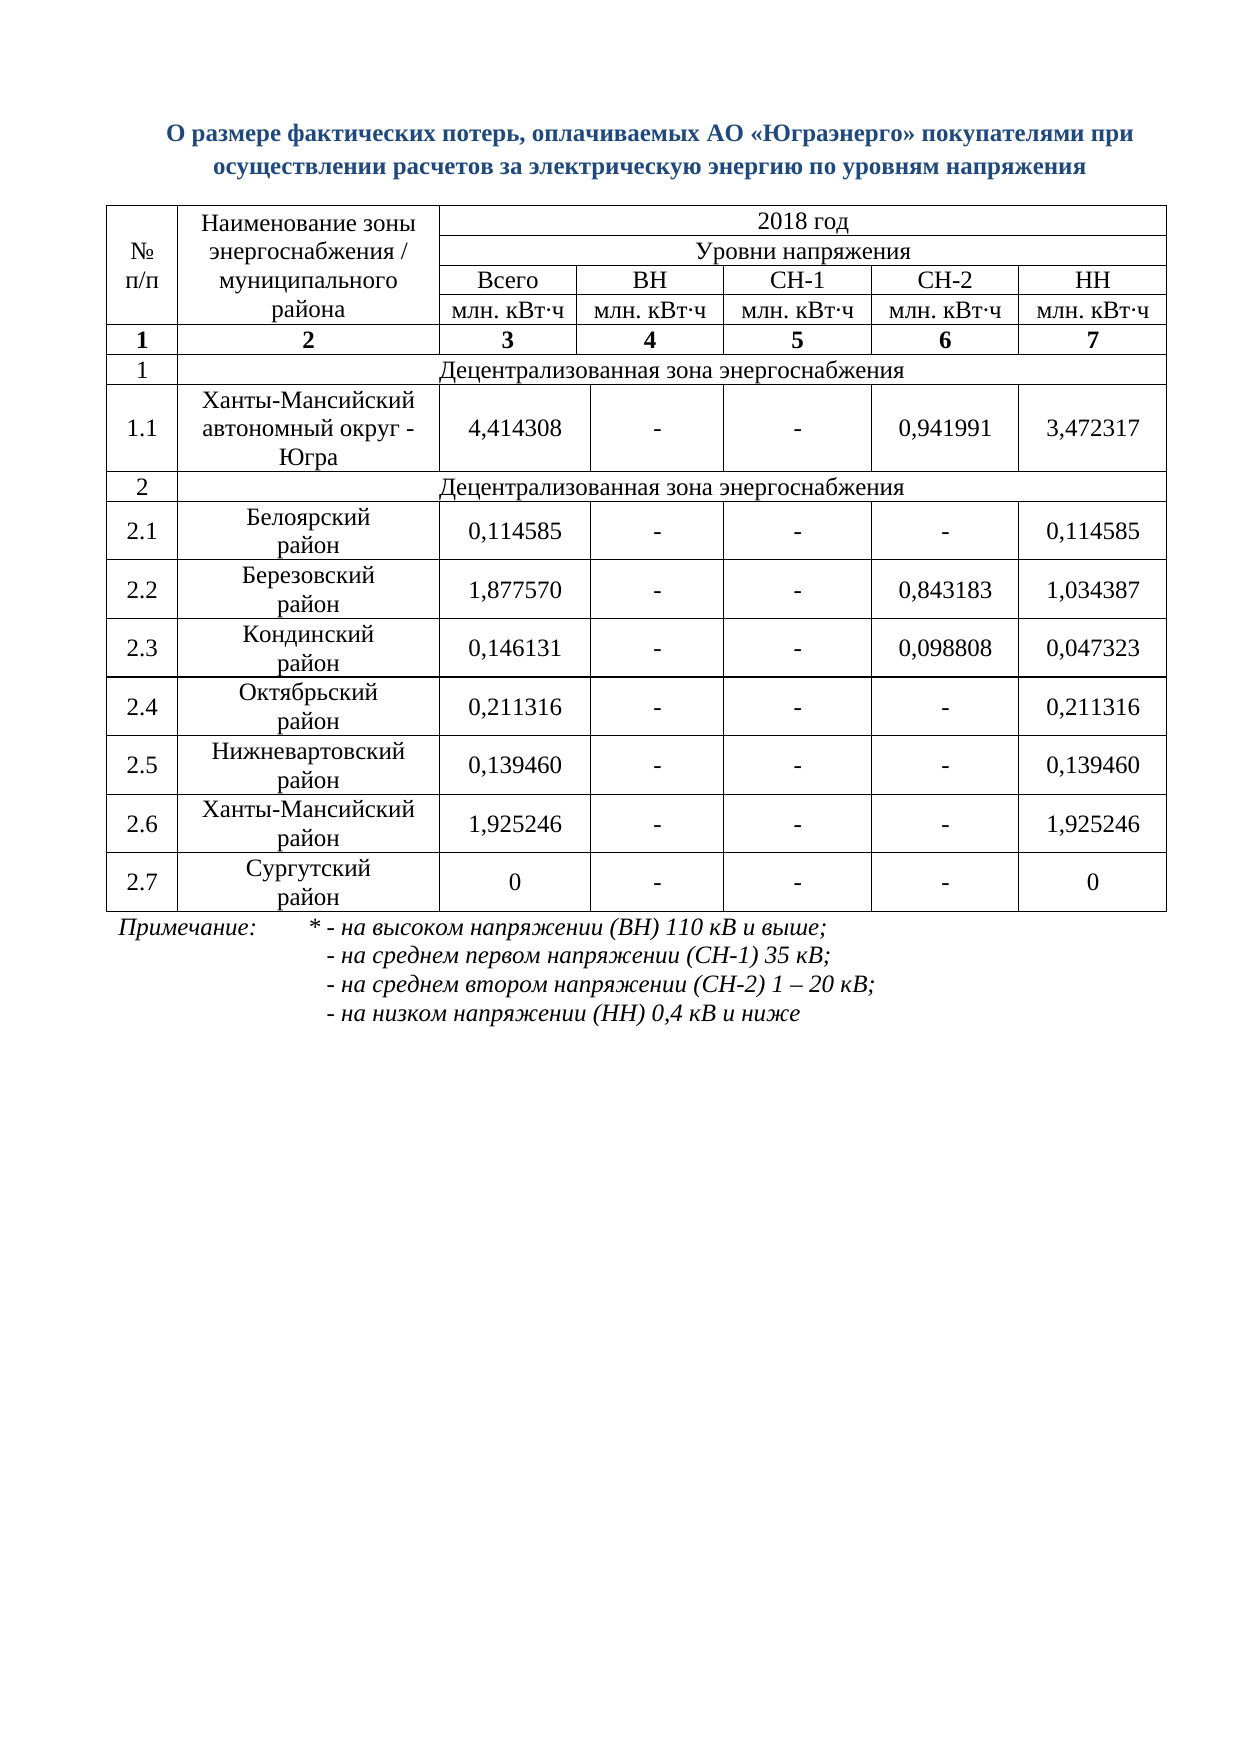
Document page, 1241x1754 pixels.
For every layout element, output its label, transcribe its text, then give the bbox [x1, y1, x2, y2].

table_cell 2.1 [107, 502, 177, 559]
table_header 2018 год [440, 206, 1166, 235]
table_cell 1 [107, 355, 177, 384]
table_cell - [872, 795, 1018, 852]
table_cell 2.7 [107, 853, 177, 911]
table_cell - [591, 560, 723, 618]
table_cell 4,414308 [440, 385, 590, 471]
table_cell ВН [577, 266, 723, 294]
table_cell - [724, 619, 871, 676]
table_cell - [872, 853, 1018, 911]
table_cell 0,843183 [872, 560, 1018, 618]
table_cell Всего [440, 266, 576, 294]
table_cell НН [1019, 266, 1166, 294]
table_cell - [724, 560, 871, 618]
table_cell - [724, 678, 871, 735]
table_cell Децентрализованная зона энергоснабжения [178, 472, 1166, 501]
table_cell Березовский район [178, 560, 439, 618]
table_cell СН-1 [724, 266, 871, 294]
table_cell 6 [872, 325, 1018, 354]
table_cell - [872, 678, 1018, 735]
table_header Наименование зоны энергоснабжения / муниципального района [178, 206, 439, 324]
table_cell - [872, 502, 1018, 559]
table_cell 4 [577, 325, 723, 354]
table_cell 0,211316 [440, 678, 590, 735]
table_cell 0,146131 [440, 619, 590, 676]
table_cell - [724, 736, 871, 793]
table_cell Октябрьский район [178, 678, 439, 735]
table_cell 0 [440, 853, 590, 911]
table_cell - [591, 678, 723, 735]
table_cell 0,114585 [1019, 502, 1166, 559]
table_cell Сургутский район [178, 853, 439, 911]
table_cell Децентрализованная зона энергоснабжения [178, 355, 1166, 384]
table_cell - [591, 619, 723, 676]
table_cell 1,925246 [440, 795, 590, 852]
table_cell 0 [1019, 853, 1166, 911]
table_cell 1,034387 [1019, 560, 1166, 618]
table_cell СН-2 [872, 266, 1018, 294]
table_header № п/п [107, 206, 177, 324]
table_cell - [724, 795, 871, 852]
table_cell - [591, 736, 723, 793]
table_cell Белоярский район [178, 502, 439, 559]
table_cell млн. кВт∙ч [724, 295, 871, 324]
table_cell 2.4 [107, 678, 177, 735]
table_cell 0,098808 [872, 619, 1018, 676]
table_cell 3,472317 [1019, 385, 1166, 471]
table_cell 7 [1019, 325, 1166, 354]
table_cell 2 [107, 472, 177, 501]
table_cell 0,139460 [1019, 736, 1166, 793]
table_cell 1.1 [107, 385, 177, 471]
table_cell 3 [440, 325, 576, 354]
table_cell 1 [107, 325, 177, 354]
table_cell - [724, 502, 871, 559]
table_cell - [872, 736, 1018, 793]
table_cell - [591, 853, 723, 911]
table_cell - [591, 795, 723, 852]
table_cell Примечание: [107, 912, 296, 1055]
table_cell 2.5 [107, 736, 177, 793]
table_cell 0,139460 [440, 736, 590, 793]
table_cell - [591, 385, 723, 471]
table_cell 2.2 [107, 560, 177, 618]
table_cell 1,925246 [1019, 795, 1166, 852]
table_cell Ханты-Мансийский район [178, 795, 439, 852]
table_cell млн. кВт∙ч [440, 295, 576, 324]
text О размере фактических потерь, оплачиваемых АО «Юграэнерго» покупателями при осуществлении расчетов за электрическую энергию по уровням напряжения [118, 118, 1181, 180]
table_cell - [591, 502, 723, 559]
table_cell 0,047323 [1019, 619, 1166, 676]
table_cell 1,877570 [440, 560, 590, 618]
table_cell - [724, 853, 871, 911]
table_cell 0,211316 [1019, 678, 1166, 735]
table_cell Кондинский район [178, 619, 439, 676]
table_cell 2 [178, 325, 439, 354]
table_cell 0,114585 [440, 502, 590, 559]
table_cell 5 [724, 325, 871, 354]
table_cell Ханты-Мансийский автономный округ - Югра [178, 385, 439, 471]
table_cell Уровни напряжения [440, 236, 1166, 264]
table_cell * - на высоком напряжении (ВН) 110 кВ и выше; - на среднем первом напряжении (СН-1) 35 кВ; - на среднем втором напряжении (СН-2) 1 – 20 кВ; - на низком напряжении (НН) 0,4 кВ и ниже [296, 912, 1167, 1055]
table_cell 0,941991 [872, 385, 1018, 471]
table_cell млн. кВт∙ч [1019, 295, 1166, 324]
table_cell - [724, 385, 871, 471]
table_cell 2.6 [107, 795, 177, 852]
table_cell Нижневартовский район [178, 736, 439, 793]
table_cell млн. кВт∙ч [577, 295, 723, 324]
table_cell 2.3 [107, 619, 177, 676]
table_cell млн. кВт∙ч [872, 295, 1018, 324]
